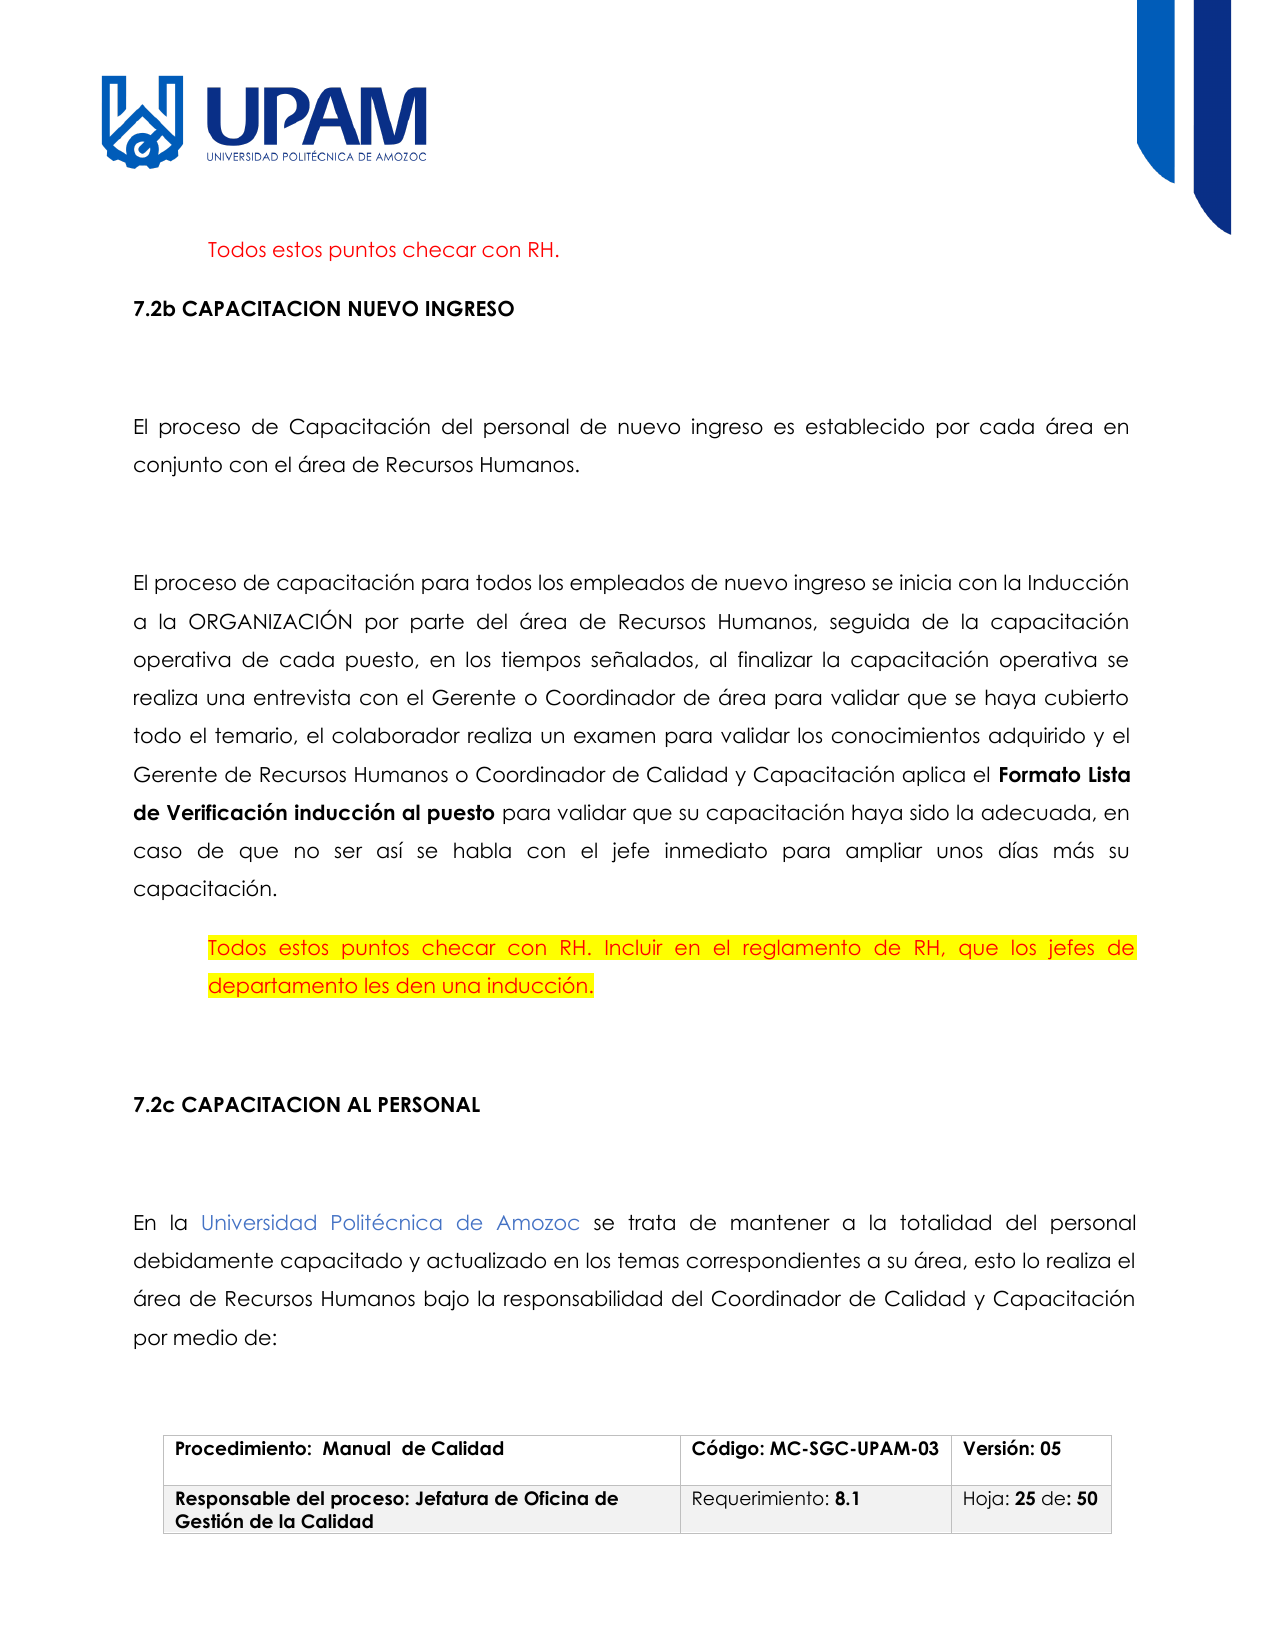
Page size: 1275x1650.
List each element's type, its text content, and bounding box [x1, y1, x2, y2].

text 7.2c CAPACITACION AL PERSONAL [133, 1091, 1131, 1117]
picture [101, 75, 427, 169]
text El proceso de Capacitación del personal de nuevo ingreso es establecido por cada área en conjunto con el área de Recursos Humanos. [133, 413, 1131, 477]
text En la Universidad Politécnica de Amozoc se trata de mantener a la totalidad del personal debidamente capacitado y actualizado en los temas correspondientes a su área, esto lo realiza el área de Recursos Humanos bajo la responsabilidad del Coordinador de Calidad y Capacitación por medio de: [133, 1209, 1137, 1349]
list Todos estos puntos checar con RH. [208, 236, 1137, 262]
text El proceso de capacitación para todos los empleados de nuevo ingreso se inicia con la Inducción a la ORGANIZACIÓN por parte del área de Recursos Humanos, seguida de la capacitación operativa de cada puesto, en los tiempos señalados, al finalizar la capacitación operativa se realiza una entrevista con el Gerente o Coordinador de área para validar que se haya cubierto todo el temario, el colaborador realiza un examen para validar los conocimientos adquirido y el Gerente de Recursos Humanos o Coordinador de Calidad y Capacitación aplica el Formato Lista de Verificación inducción al puesto para validar que su capacitación haya sido la adecuada, en caso de que no ser así se habla con el jefe inmediato para ampliar unos días más su capacitación. [133, 570, 1131, 901]
text 7.2b CAPACITACION NUEVO INGRESO [133, 295, 1137, 321]
list Todos estos puntos checar con RH. Incluir en el reglamento de RH, que los jefes de departamento les den una inducción. [208, 960, 1137, 998]
picture [1137, 0, 1232, 235]
